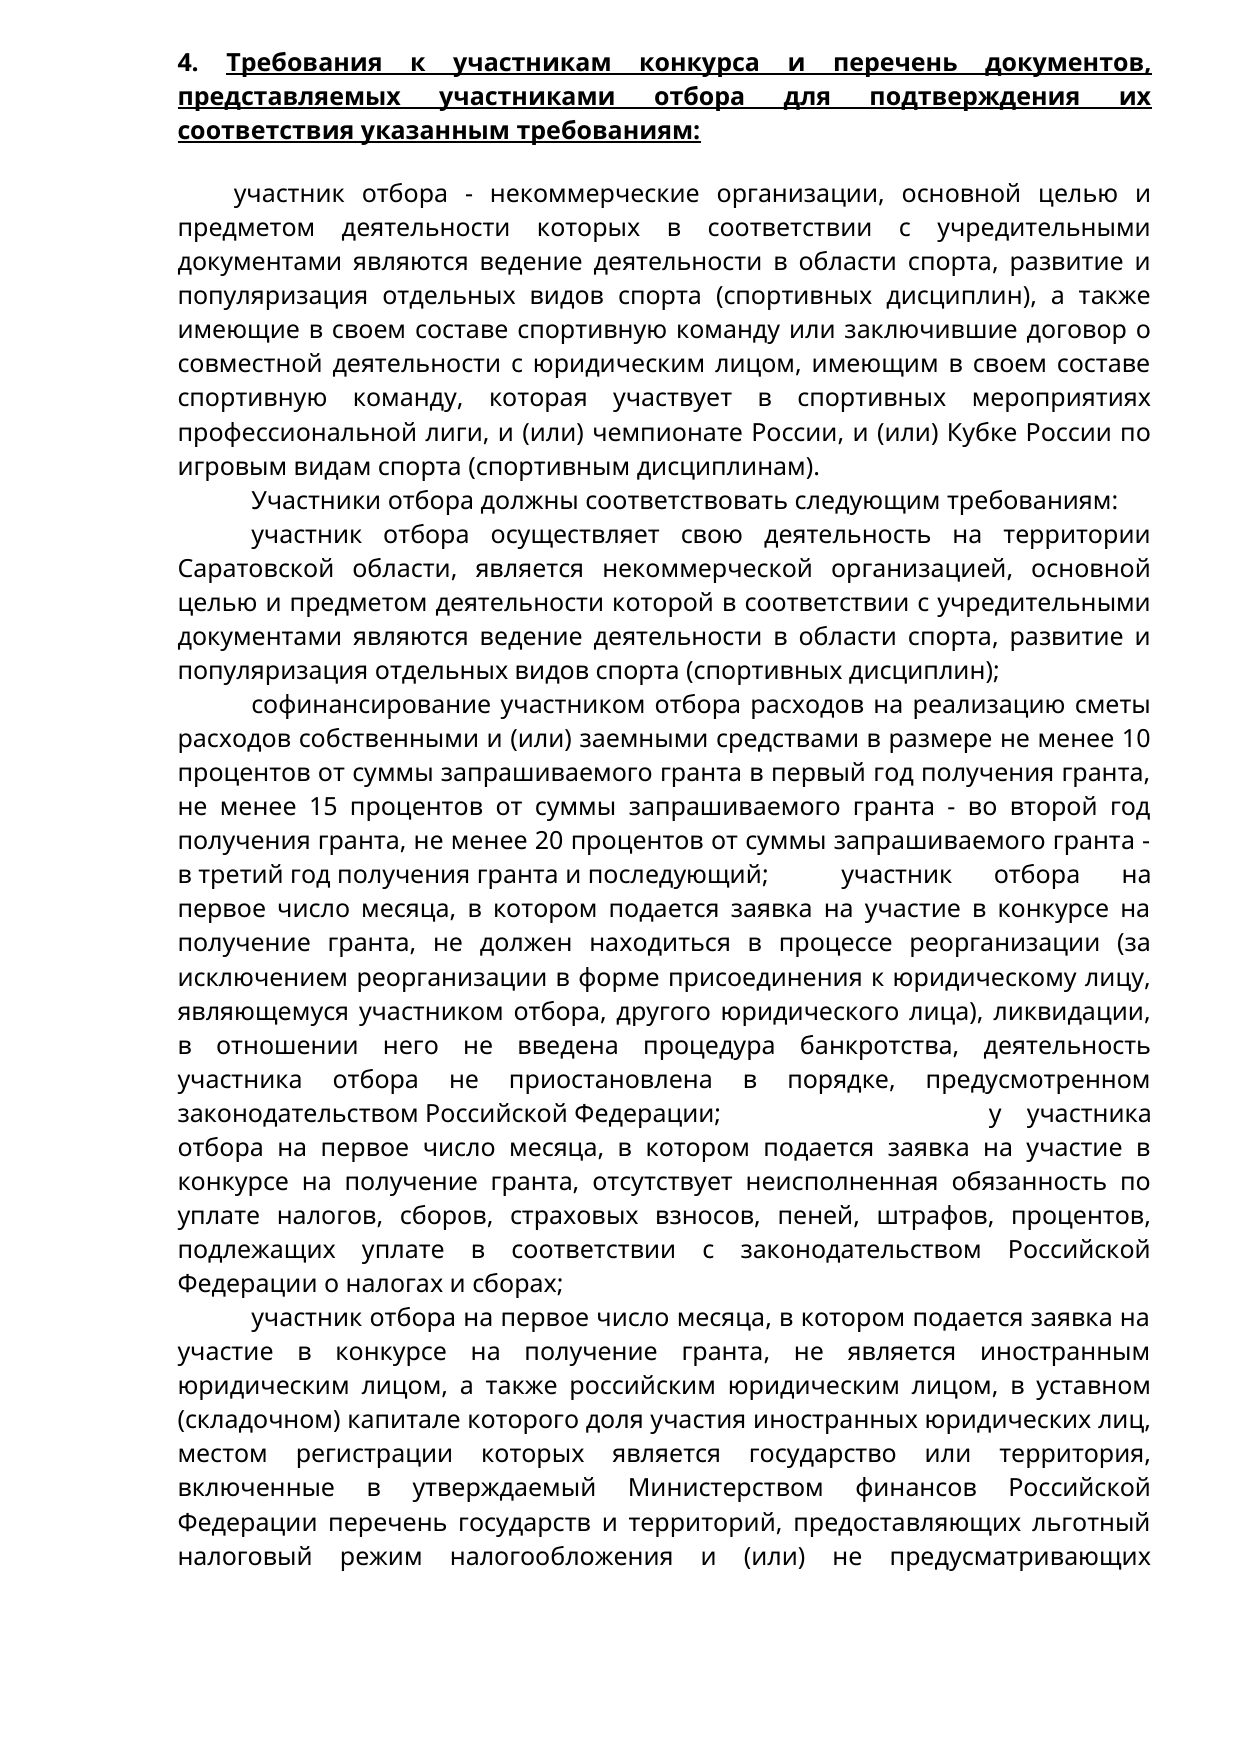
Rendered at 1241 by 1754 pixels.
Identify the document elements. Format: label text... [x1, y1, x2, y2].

text участник отбора - некоммерческие организации, основной целью и предметом деятельности которых в соответствии с учредительными документами являются ведение деятельности в области спорта, развитие и популяризация отдельных видов спорта (спортивных дисциплин), а также имеющие в своем составе спортивную команду или заключившие договор о совместной деятельности с юридическим лицом, имеющим в своем составе спортивную команду, которая участвует в спортивных мероприятиях профессиональной лиги, и (или) чемпионате России, и (или) Кубке России по игровым видам спорта (спортивным дисциплинам). [177, 176, 1152, 482]
text Участники отбора должны соответствовать следующим требованиям: [177, 482, 1152, 516]
text софинансирование участником отбора расходов на реализацию сметы расходов собственными и (или) заемными средствами в размере не менее 10 процентов от суммы запрашиваемого гранта в первый год получения гранта, не менее 15 процентов от суммы запрашиваемого гранта - во второй год получения гранта, не менее 20 процентов от суммы запрашиваемого гранта - в третий год получения гранта и последующий; участник отбора на первое число месяца, в котором подается заявка на участие в конкурсе на получение гранта, не должен находиться в процессе реорганизации (за исключением реорганизации в форме присоединения к юридическому лицу, являющемуся участником отбора, другого юридического лица), ликвидации, в отношении него не введена процедура банкротства, деятельность участника отбора не приостановлена в порядке, предусмотренном законодательством Российской Федерации; у участника отбора на первое число месяца, в котором подается заявка на участие в конкурсе на получение гранта, отсутствует неисполненная обязанность по уплате налогов, сборов, страховых взносов, пеней, штрафов, процентов, подлежащих уплате в соответствии с законодательством Российской Федерации о налогах и сборах; [177, 687, 1152, 1300]
text участник отбора осуществляет свою деятельность на территории Саратовской области, является некоммерческой организацией, основной целью и предметом деятельности которой в соответствии с учредительными документами являются ведение деятельности в области спорта, развитие и популяризация отдельных видов спорта (спортивных дисциплин); [177, 516, 1152, 687]
text 4. Требования к участникам конкурса и перечень документов, представляемых участниками отбора для подтверждения их соответствия указанным требованиям: [177, 44, 1152, 107]
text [177, 1300, 1152, 1572]
text 4. Требования к участникам конкурса и перечень документов, представляемых участниками отбора для подтверждения их соответствия указанным требованиям: [177, 108, 1152, 147]
